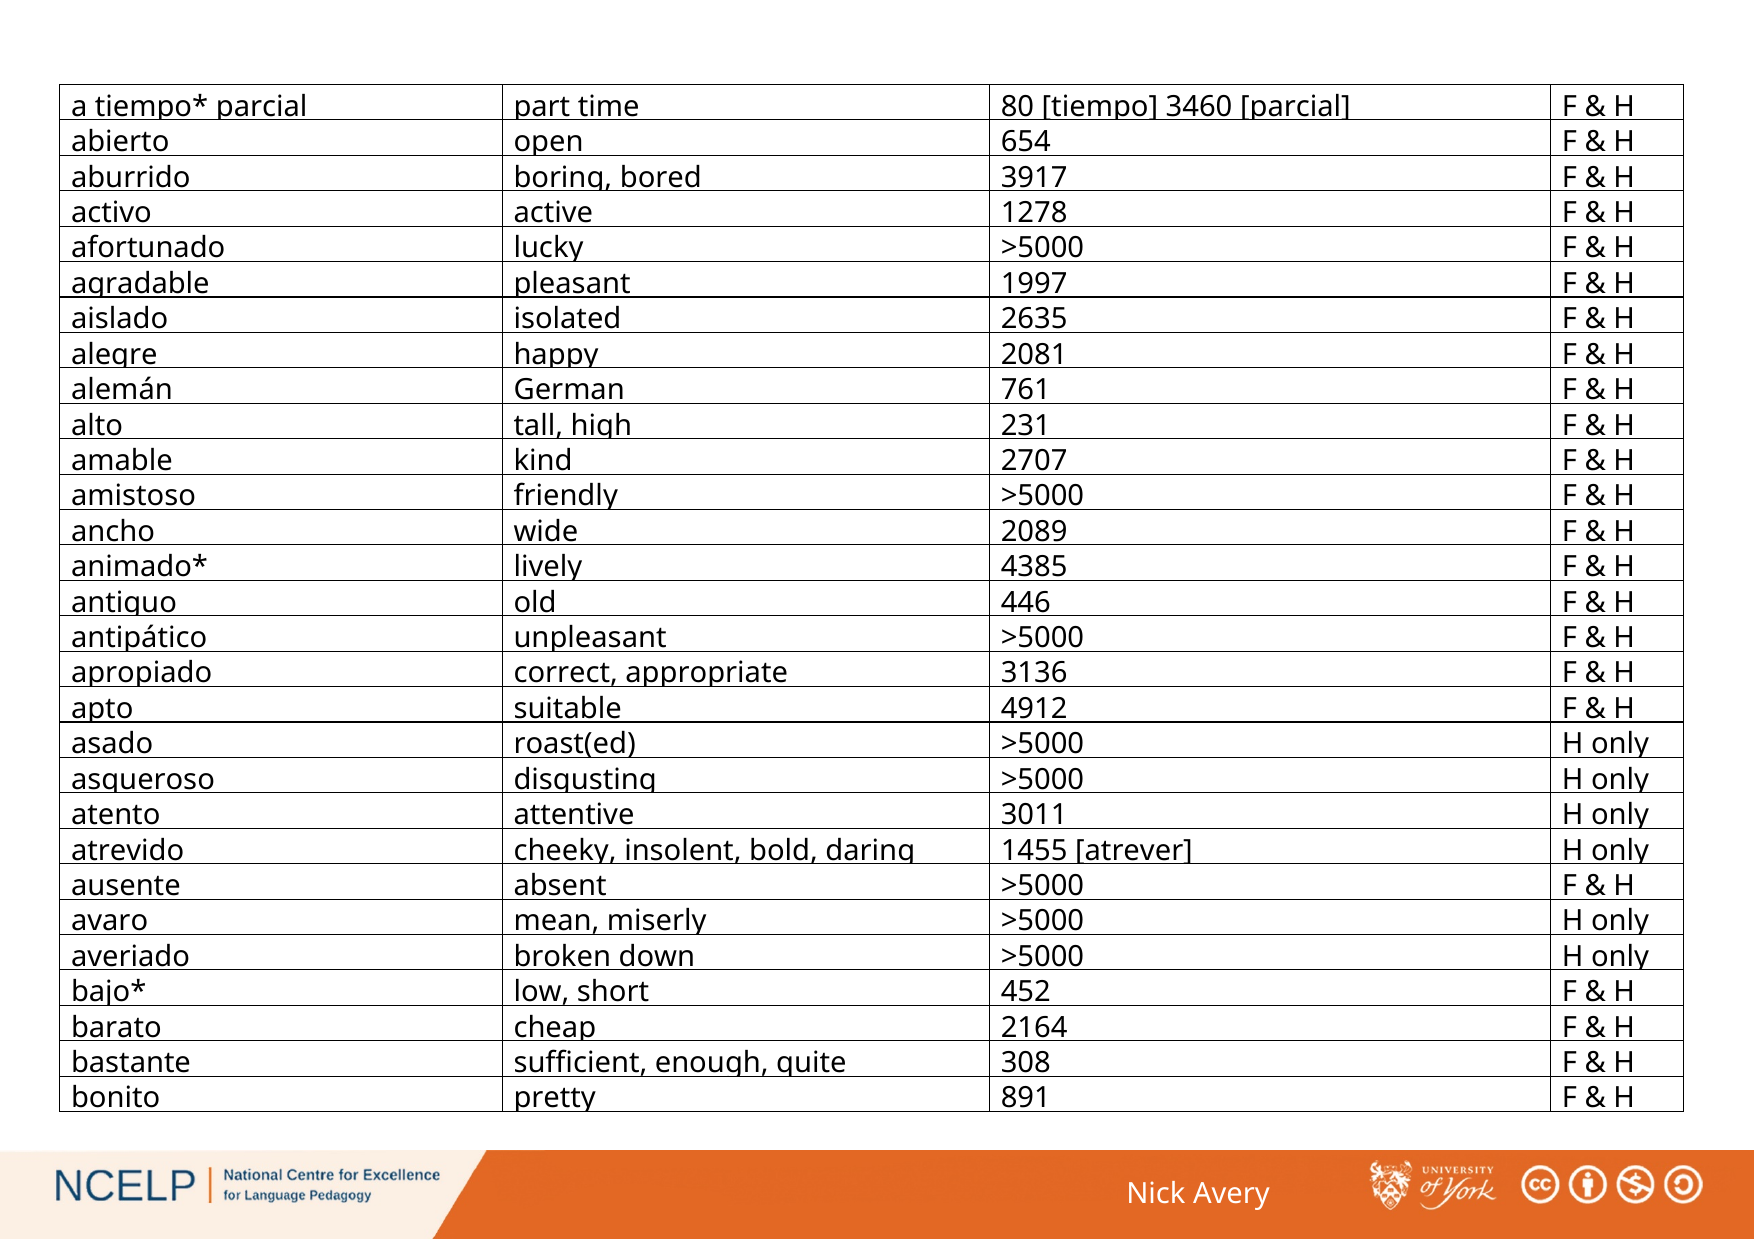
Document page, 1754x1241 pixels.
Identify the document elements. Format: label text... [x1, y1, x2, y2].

table_cell F & H [1551, 333, 1683, 367]
table_cell bajo* [60, 970, 502, 1005]
table_cell F & H [1551, 120, 1683, 155]
table_cell H only [1551, 900, 1683, 934]
table_cell low, short [503, 970, 989, 1005]
table_cell 654 [990, 120, 1550, 155]
table_cell isolated [503, 298, 989, 332]
table_cell bonito [60, 1077, 502, 1111]
table_cell friendly [503, 475, 989, 509]
table_cell F & H [1551, 581, 1683, 615]
table_cell 4385 [990, 545, 1550, 580]
table_cell 3917 [990, 156, 1550, 190]
table_cell 2635 [990, 298, 1550, 332]
table_cell F & H [1551, 616, 1683, 651]
table_cell wide [503, 510, 989, 544]
table_cell 4912 [990, 687, 1550, 721]
table_cell alegre [60, 333, 502, 367]
table_cell cheap [503, 1006, 989, 1040]
table_cell pleasant [503, 262, 989, 296]
table_cell 2081 [990, 333, 1550, 367]
table_cell active [503, 191, 989, 226]
table_cell H only [1551, 935, 1683, 969]
table_cell F & H [1551, 510, 1683, 544]
table_cell F & H [1551, 368, 1683, 403]
table_cell sufficient, enough, quite [503, 1041, 989, 1076]
table_cell barato [60, 1006, 502, 1040]
table_cell 446 [990, 581, 1550, 615]
table_cell H only [1551, 829, 1683, 863]
table_cell F & H [1551, 404, 1683, 438]
table_cell cheeky, insolent, bold, daring [503, 829, 989, 863]
table_cell disgusting [503, 758, 989, 792]
table_cell animado* [60, 545, 502, 580]
table_cell pretty [503, 1077, 989, 1111]
table_cell 3136 [990, 652, 1550, 686]
table_cell F & H [1551, 156, 1683, 190]
table_cell >5000 [990, 864, 1550, 898]
table_cell amistoso [60, 475, 502, 509]
table_cell 1997 [990, 262, 1550, 296]
table_cell 1455 [atrever] [990, 829, 1550, 863]
table_cell 891 [990, 1077, 1550, 1111]
table_cell absent [503, 864, 989, 898]
table_cell attentive [503, 793, 989, 828]
table_cell >5000 [990, 758, 1550, 792]
table_cell suitable [503, 687, 989, 721]
table_cell abierto [60, 120, 502, 155]
table_cell F & H [1551, 298, 1683, 332]
table_cell 231 [990, 404, 1550, 438]
table_cell 2707 [990, 439, 1550, 473]
table_cell 761 [990, 368, 1550, 403]
table_cell F & H [1551, 1006, 1683, 1040]
table_cell F & H [1551, 191, 1683, 226]
table_cell 452 [990, 970, 1550, 1005]
table_cell F & H [1551, 1041, 1683, 1076]
table_cell >5000 [990, 227, 1550, 261]
table_cell bastante [60, 1041, 502, 1076]
table_cell >5000 [990, 900, 1550, 934]
table_cell atento [60, 793, 502, 828]
table_cell 308 [990, 1041, 1550, 1076]
table_cell >5000 [990, 935, 1550, 969]
table_cell alto [60, 404, 502, 438]
table_cell lucky [503, 227, 989, 261]
table_cell correct, appropriate [503, 652, 989, 686]
table_cell ausente [60, 864, 502, 898]
table_cell kind [503, 439, 989, 473]
table_cell amable [60, 439, 502, 473]
table_cell F & H [1551, 475, 1683, 509]
table_cell H only [1551, 758, 1683, 792]
table_cell F & H [1551, 227, 1683, 261]
table_cell roast(ed) [503, 723, 989, 757]
table_cell alemán [60, 368, 502, 403]
table_cell 2089 [990, 510, 1550, 544]
table_cell old [503, 581, 989, 615]
table_cell a tiempo* parcial [60, 85, 502, 119]
table_cell F & H [1551, 687, 1683, 721]
table_cell F & H [1551, 439, 1683, 473]
table_cell H only [1551, 793, 1683, 828]
table_cell F & H [1551, 970, 1683, 1005]
table_cell antipático [60, 616, 502, 651]
table_cell >5000 [990, 723, 1550, 757]
table_cell F & H [1551, 545, 1683, 580]
table_cell averiado [60, 935, 502, 969]
table_cell antiguo [60, 581, 502, 615]
table_cell F & H [1551, 85, 1683, 119]
table_cell boring, bored [503, 156, 989, 190]
table_cell F & H [1551, 1077, 1683, 1111]
table_cell unpleasant [503, 616, 989, 651]
table_cell F & H [1551, 864, 1683, 898]
table_cell mean, miserly [503, 900, 989, 934]
table_cell agradable [60, 262, 502, 296]
picture [0, 1150, 1754, 1239]
table_cell activo [60, 191, 502, 226]
table_cell apropiado [60, 652, 502, 686]
table_cell part time [503, 85, 989, 119]
table_cell >5000 [990, 475, 1550, 509]
table_cell ancho [60, 510, 502, 544]
table_cell lively [503, 545, 989, 580]
table_cell asqueroso [60, 758, 502, 792]
table_cell avaro [60, 900, 502, 934]
table_cell broken down [503, 935, 989, 969]
table_cell apto [60, 687, 502, 721]
table_cell afortunado [60, 227, 502, 261]
table_cell German [503, 368, 989, 403]
table_cell open [503, 120, 989, 155]
table_cell happy [503, 333, 989, 367]
table_cell tall, high [503, 404, 989, 438]
table_cell H only [1551, 723, 1683, 757]
table_cell 80 [tiempo] 3460 [parcial] [990, 85, 1550, 119]
table_cell F & H [1551, 652, 1683, 686]
table_cell F & H [1551, 262, 1683, 296]
table_cell aislado [60, 298, 502, 332]
table_cell >5000 [990, 616, 1550, 651]
table_cell atrevido [60, 829, 502, 863]
table_cell 1278 [990, 191, 1550, 226]
table_cell 3011 [990, 793, 1550, 828]
table_cell 2164 [990, 1006, 1550, 1040]
table_cell aburrido [60, 156, 502, 190]
table_cell asado [60, 723, 502, 757]
